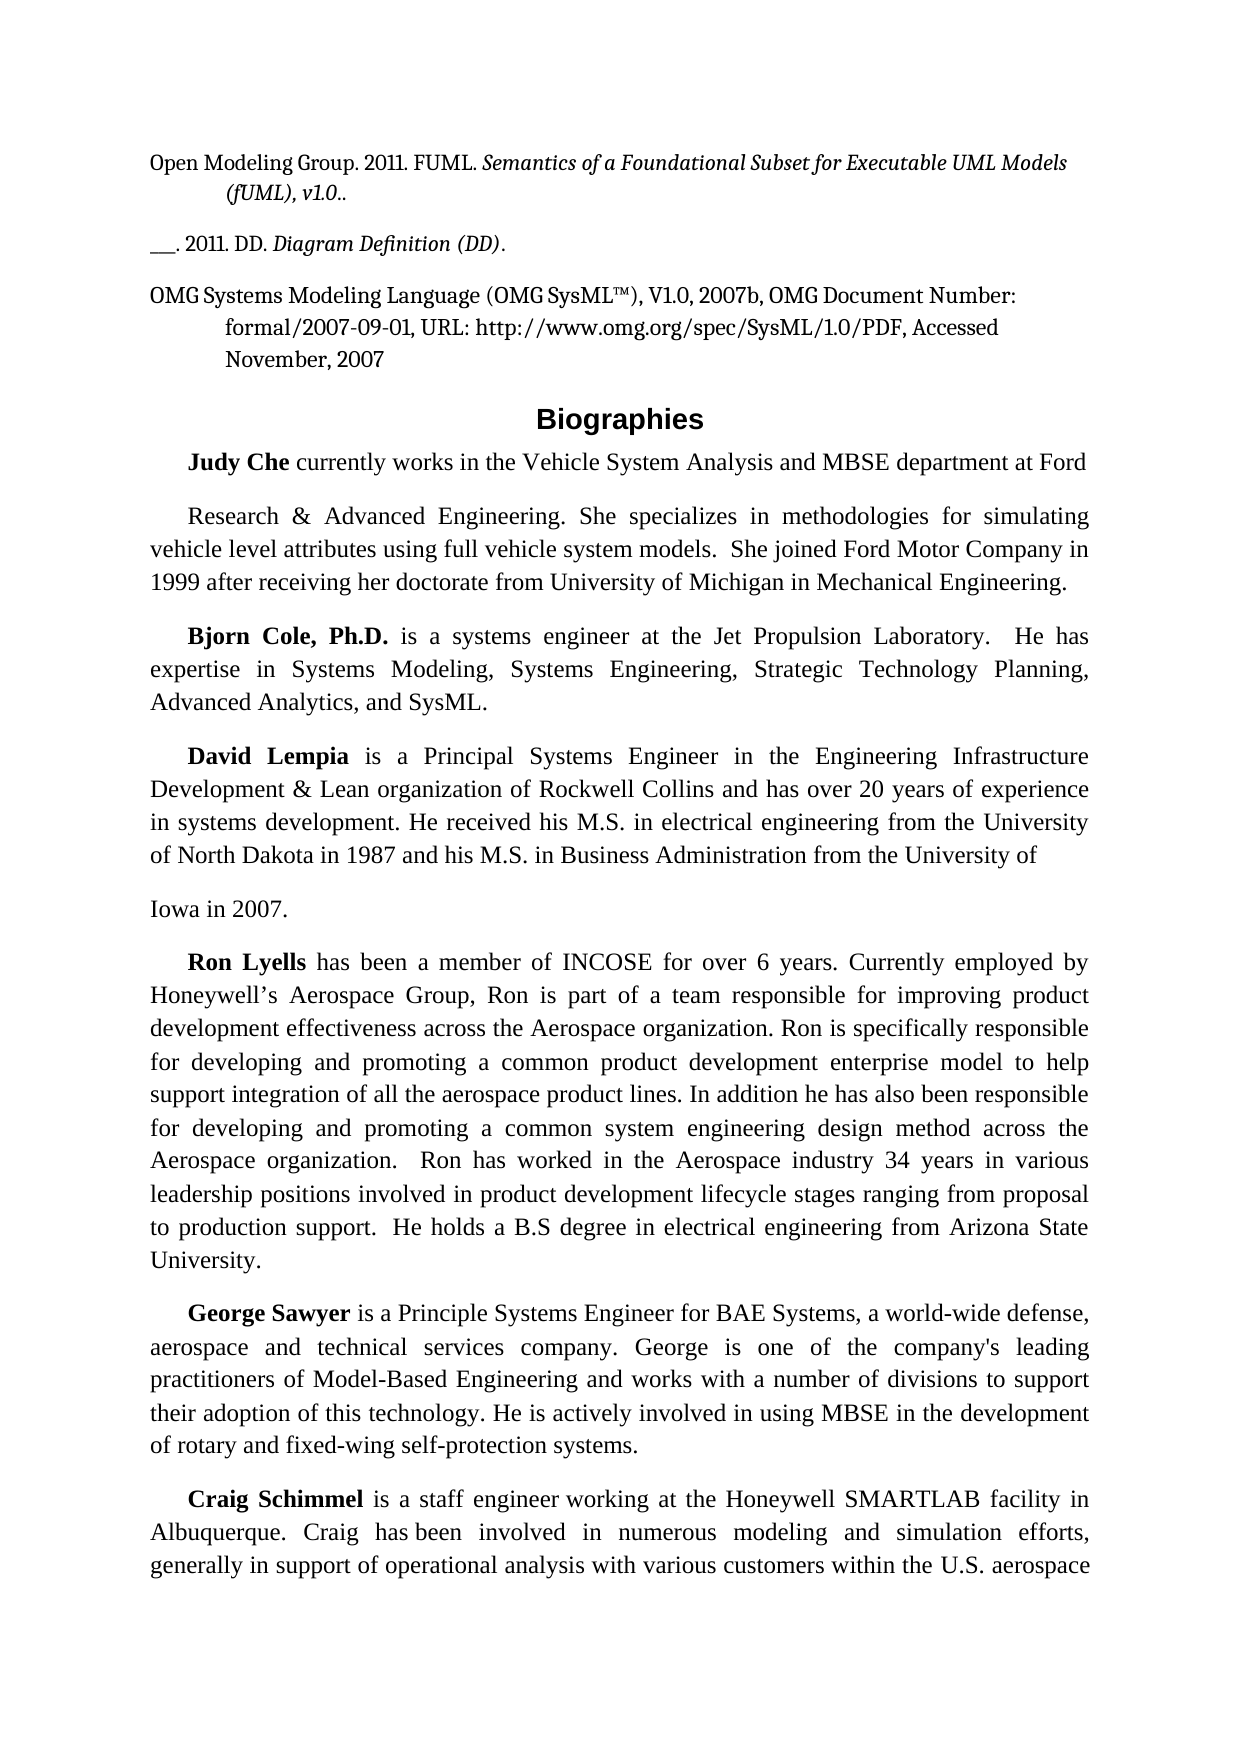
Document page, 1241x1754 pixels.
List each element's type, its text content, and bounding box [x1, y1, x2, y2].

text Ron Lyells has been a member of INCOSE for over 6 years. Currently employed by Honeywell’s Aerospace Group, Ron is part of a team responsible for improving product development effectiveness across the Aerospace organization. Ron is specifically responsible for developing and promoting a common product development enterprise model to help support integration of all the aerospace product lines. In addition he has also been responsible for developing and promoting a common system engineering design method across the Aerospace organization. Ron has worked in the Aerospace industry 34 years in various leadership positions involved in product development lifecycle stages ranging from proposal to production support. He holds a B.S degree in electrical engineering from Arizona State University. [150, 947, 1090, 1273]
text ___. 2011. DD. Diagram Definition (DD). [150, 231, 1090, 258]
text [150, 1484, 1090, 1579]
subtitle Biographies [150, 402, 1090, 436]
text OMG Systems Modeling Language (OMG SysML™), V1.0, 2007b, OMG Document Number: formal/2007-09-01, URL: http://www.omg.org/spec/SysML/1.0/PDF, Accessed November, 2007 [150, 282, 1090, 373]
text George Sawyer is a Principle Systems Engineer for BAE Systems, a world-wide defense, aerospace and technical services company. George is one of the company's leading practitioners of Model-Based Engineering and works with a number of divisions to support their adoption of this technology. He is actively involved in using MBSE in the development of rotary and fixed-wing self-protection systems. [150, 1298, 1090, 1459]
text Bjorn Cole, Ph.D. is a systems engineer at the Jet Propulsion Laboratory. He has expertise in Systems Modeling, Systems Engineering, Strategic Technology Planning, Advanced Analytics, and SysML. [150, 621, 1090, 716]
text Research & Advanced Engineering. She specializes in methodologies for simulating vehicle level attributes using full vehicle system models. She joined Ford Motor Company in 1999 after receiving her doctorate from University of Michigan in Mechanical Engineering. [150, 501, 1090, 596]
text Judy Che currently works in the Vehicle System Analysis and MBSE department at Ford [150, 447, 1090, 476]
text Open Modeling Group. 2011. FUML. Semantics of a Foundational Subset for Executable UML Models (fUML), v1.0.. [150, 150, 1090, 207]
text Iowa in 2007. [150, 894, 1090, 922]
text David Lempia is a Principal Systems Engineer in the Engineering Infrastructure Development & Lean organization of Rockwell Collins and has over 20 years of experience in systems development. He received his M.S. in electrical engineering from the University of North Dakota in 1987 and his M.S. in Business Administration from the University of [150, 741, 1090, 868]
